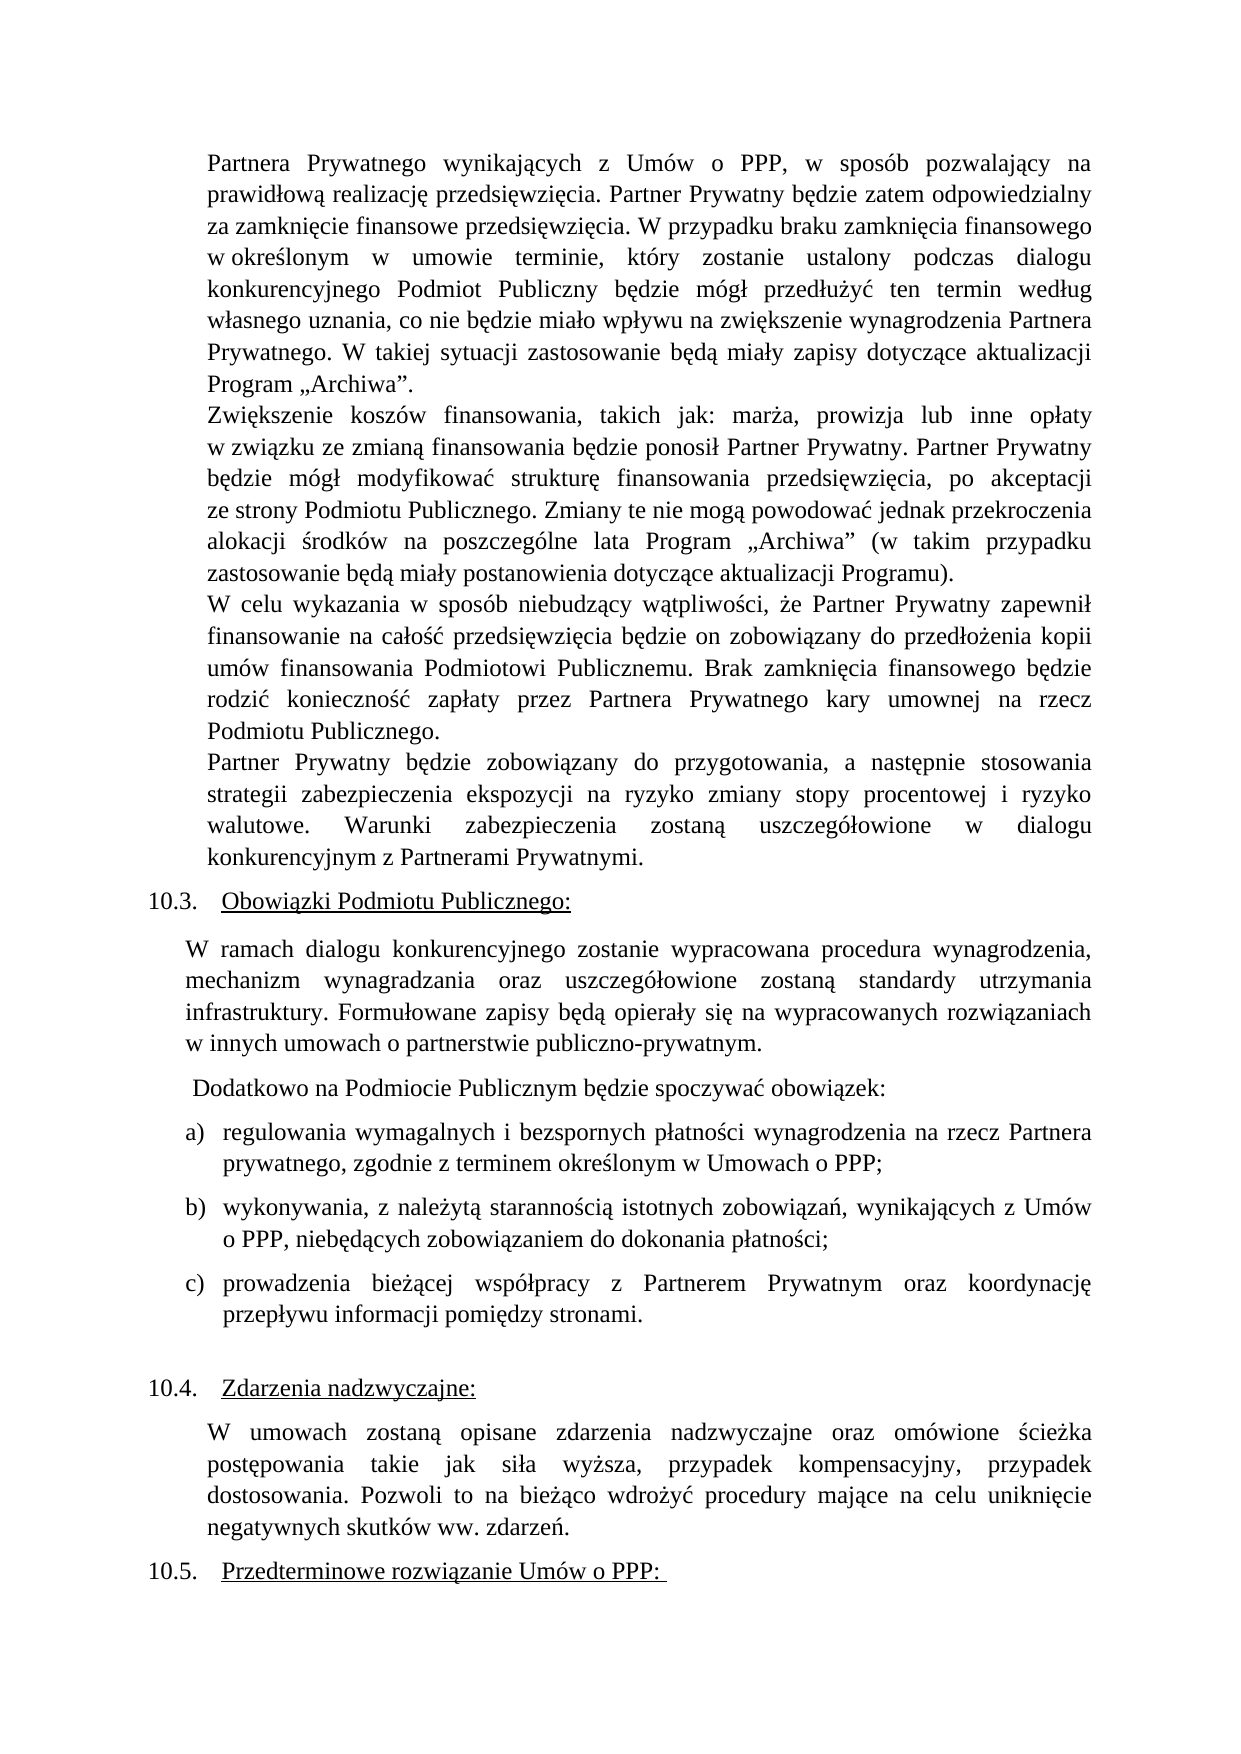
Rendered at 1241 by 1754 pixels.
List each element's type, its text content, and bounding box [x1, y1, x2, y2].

text Zwiększenie koszów finansowania, takich jak: marża, prowizja lub inne opłaty w związku ze zmianą finansowania będzie ponosił Partner Prywatny. Partner Prywatny będzie mógł modyfikować strukturę finansowania przedsięwzięcia, po akceptacji ze strony Podmiotu Publicznego. Zmiany te nie mogą powodować jednak przekroczenia alokacji środków na poszczególne lata Program „Archiwa” (w takim przypadku zastosowanie będą miały postanowienia dotyczące aktualizacji Programu). [207, 400, 1092, 587]
text W ramach dialogu konkurencyjnego zostanie wypracowana procedura wynagrodzenia, mechanizm wynagradzania oraz uszczegółowione zostaną standardy utrzymania infrastruktury. Formułowane zapisy będą opierały się na wypracowanych rozwiązaniach w innych umowach o partnerstwie publiczno-prywatnym. [185, 934, 1092, 1057]
text W umowach zostaną opisane zdarzenia nadzwyczajne oraz omówione ścieżka postępowania takie jak siła wyższa, przypadek kompensacyjny, przypadek dostosowania. Pozwoli to na bieżąco wdrożyć procedury mające na celu uniknięcie negatywnych skutków ww. zdarzeń. [207, 1417, 1092, 1541]
list Dodatkowo na Podmiocie Publicznym będzie spoczywać obowiązek: [192, 1073, 1092, 1101]
text W celu wykazania w sposób niebudzący wątpliwości, że Partner Prywatny zapewnił finansowanie na całość przedsięwzięcia będzie on zobowiązany do przedłożenia kopii umów finansowania Podmiotowi Publicznemu. Brak zamknięcia finansowego będzie rodzić konieczność zapłaty przez Partnera Prywatnego kary umownej na rzecz Podmiotu Publicznego. [207, 589, 1092, 744]
list Zdarzenia nadzwyczajne: [148, 1373, 1092, 1402]
list regulowania wymagalnych i bezspornych płatności wynagrodzenia na rzecz Partnera prywatnego, zgodnie z terminem określonym w Umowach o PPP; [185, 1117, 1092, 1177]
list prowadzenia bieżącej współpracy z Partnerem Prywatnym oraz koordynację przepływu informacji pomiędzy stronami. [185, 1268, 1092, 1328]
list Przedterminowe rozwiązanie Umów o PPP: [148, 1556, 1092, 1585]
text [207, 148, 1092, 397]
list wykonywania, z należytą starannością istotnych zobowiązań, wynikających z Umów o PPP, niebędących zobowiązaniem do dokonania płatności; [185, 1192, 1092, 1253]
list Obowiązki Podmiotu Publicznego: [148, 886, 1092, 915]
text Partner Prywatny będzie zobowiązany do przygotowania, a następnie stosowania strategii zabezpieczenia ekspozycji na ryzyko zmiany stopy procentowej i ryzyko walutowe. Warunki zabezpieczenia zostaną uszczegółowione w dialogu konkurencyjnym z Partnerami Prywatnymi. [207, 747, 1092, 871]
